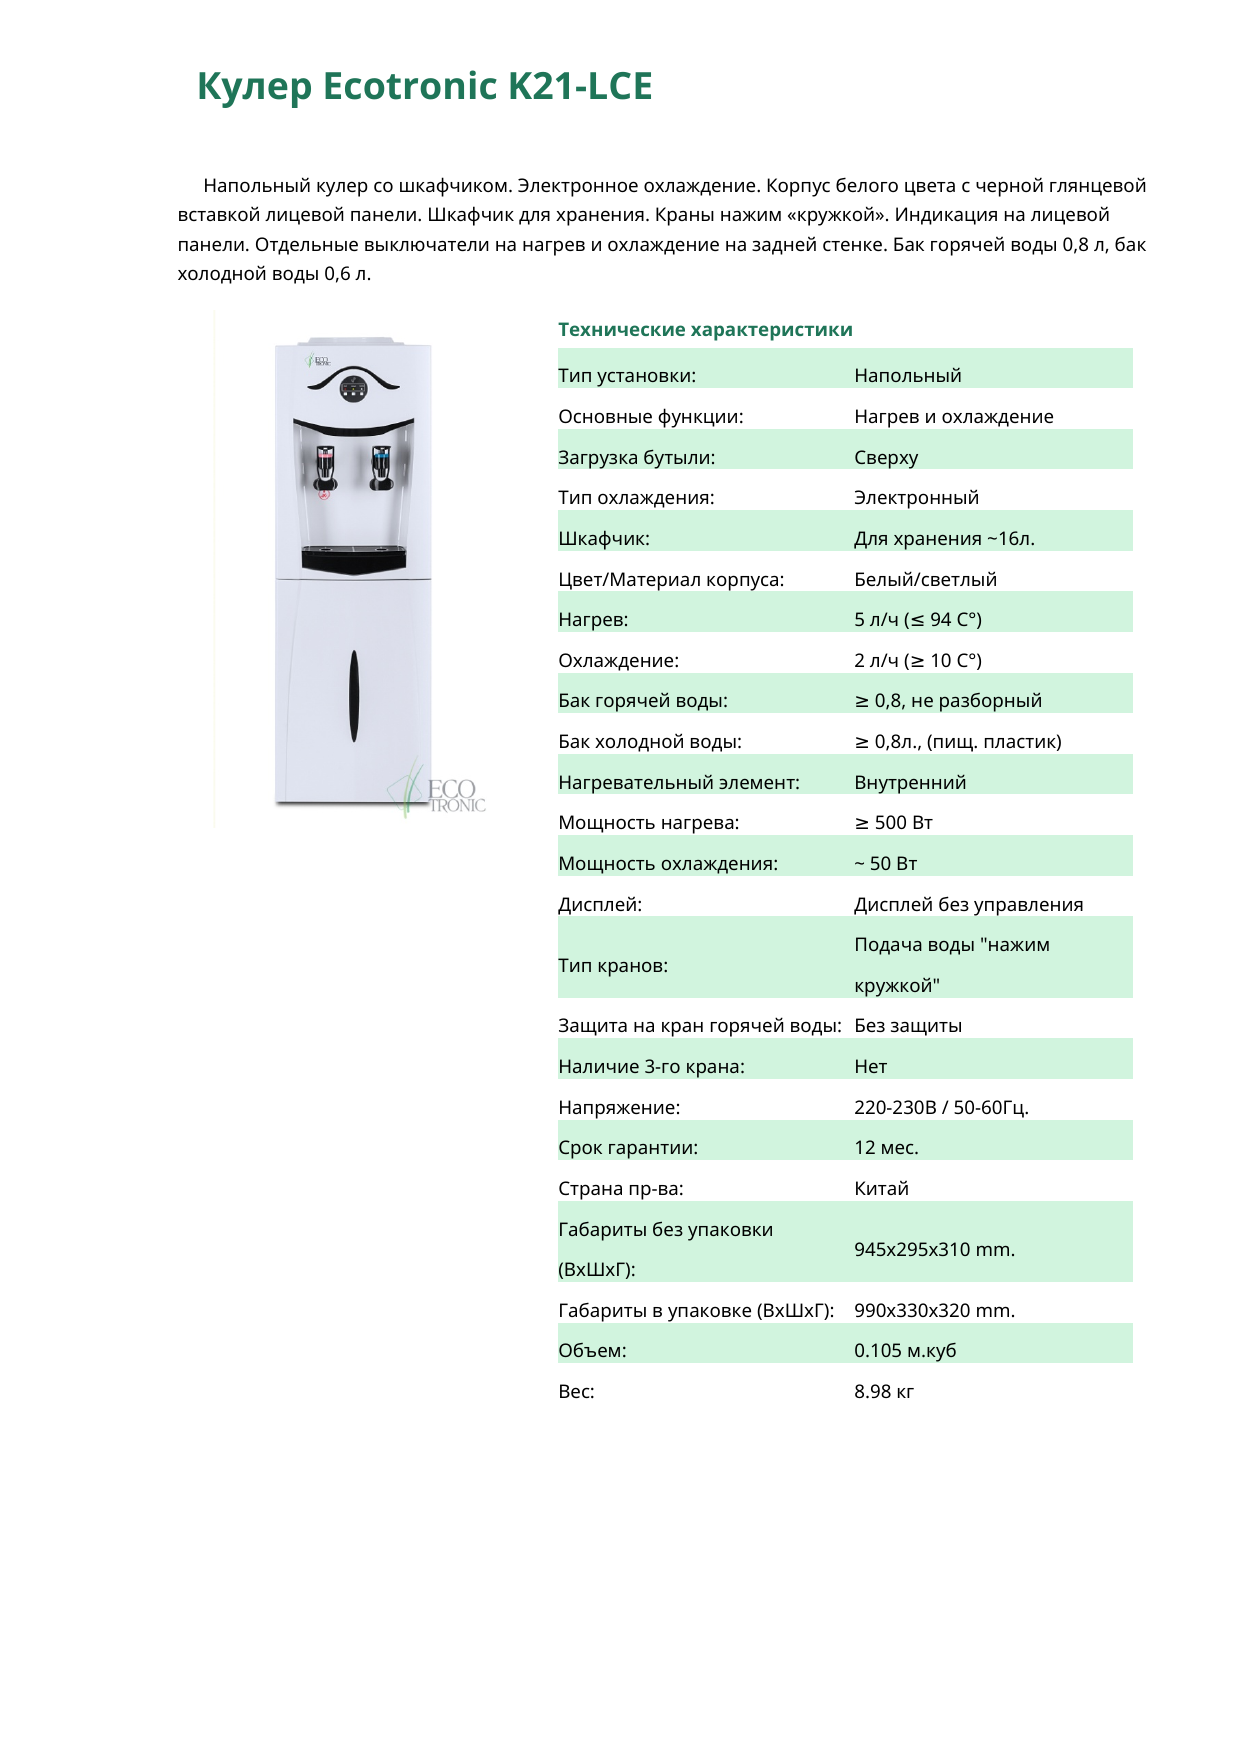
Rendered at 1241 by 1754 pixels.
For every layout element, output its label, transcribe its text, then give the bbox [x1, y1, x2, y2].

table_cell Китай [854, 1160, 1133, 1201]
table_cell Мощность охлаждения: [558, 835, 854, 876]
table_cell Для хранения ~16л. [854, 510, 1133, 551]
table_cell 220-230В / 50-60Гц. [854, 1079, 1133, 1119]
table_cell Объем: [558, 1323, 854, 1363]
table_cell Наличие 3-го крана: [558, 1038, 854, 1079]
table_cell Дисплей без управления [854, 876, 1133, 916]
table_cell 12 мес. [854, 1120, 1133, 1160]
table_cell Нагревательный элемент: [558, 754, 854, 794]
table_cell Дисплей: [558, 876, 854, 916]
table_cell Тип охлаждения: [558, 470, 854, 510]
table_cell Напольный [854, 348, 1133, 388]
table_cell Мощность нагрева: [558, 795, 854, 835]
table_cell Основные функции: [558, 388, 854, 429]
table_cell Внутренний [854, 754, 1133, 794]
table_cell Без защиты [854, 998, 1133, 1038]
table_cell ≥ 0,8л., (пищ. пластик) [854, 713, 1133, 754]
table_cell 8.98 кг [854, 1363, 1133, 1404]
table_cell 5 л/ч (≤ 94 C°) [854, 591, 1133, 632]
table_cell Белый/светлый [854, 551, 1133, 591]
table_cell Вес: [558, 1363, 854, 1404]
table_cell Напряжение: [558, 1079, 854, 1119]
table_cell ~ 50 Вт [854, 835, 1133, 876]
table_cell 2 л/ч (≥ 10 C°) [854, 632, 1133, 673]
table_cell Подача воды "нажим кружкой" [854, 916, 1133, 998]
subtitle Кулер Ecotronic K21-LCE [177, 59, 1152, 110]
table_cell Тип кранов: [558, 916, 854, 998]
table_cell Нет [854, 1038, 1133, 1079]
table_cell Нагрев: [558, 591, 854, 632]
table_cell Габариты в упаковке (ВxШxГ): [558, 1282, 854, 1323]
table_cell Срок гарантии: [558, 1120, 854, 1160]
table_cell Страна пр-ва: [558, 1160, 854, 1201]
table_cell Габариты без упаковки (ВxШxГ): [558, 1201, 854, 1282]
table_cell Защита на кран горячей воды: [558, 998, 854, 1038]
text Напольный кулер со шкафчиком. Электронное охлаждение. Корпус белого цвета с черной глянцевой вставкой лицевой панели. Шкафчик для хранения. Краны нажим «кружкой». Индикация на лицевой панели. Отдельные выключатели на нагрев и охлаждение на задней стенке. Бак горячей воды 0,8 л, бак холодной воды 0,6 л. [177, 172, 1152, 286]
table_cell 990x330x320 mm. [854, 1282, 1133, 1323]
table_cell Цвет/Материал корпуса: [558, 551, 854, 591]
table_cell 0.105 м.куб [854, 1323, 1133, 1363]
table_cell ≥ 500 Вт [854, 795, 1133, 835]
table_cell Нагрев и охлаждение [854, 388, 1133, 429]
table_cell ≥ 0,8, не разборный [854, 673, 1133, 713]
table_cell Тип установки: [558, 348, 854, 388]
table_cell Шкафчик: [558, 510, 854, 551]
table_cell 945x295x310 mm. [854, 1201, 1133, 1282]
table_cell Загрузка бутыли: [558, 429, 854, 469]
table_header Технические характеристики [558, 310, 1133, 348]
table_cell Электронный [854, 470, 1133, 510]
table_cell Бак холодной воды: [558, 713, 854, 754]
table_cell Охлаждение: [558, 632, 854, 673]
table_cell Сверху [854, 429, 1133, 469]
table_cell Бак горячей воды: [558, 673, 854, 713]
picture [213, 310, 495, 828]
